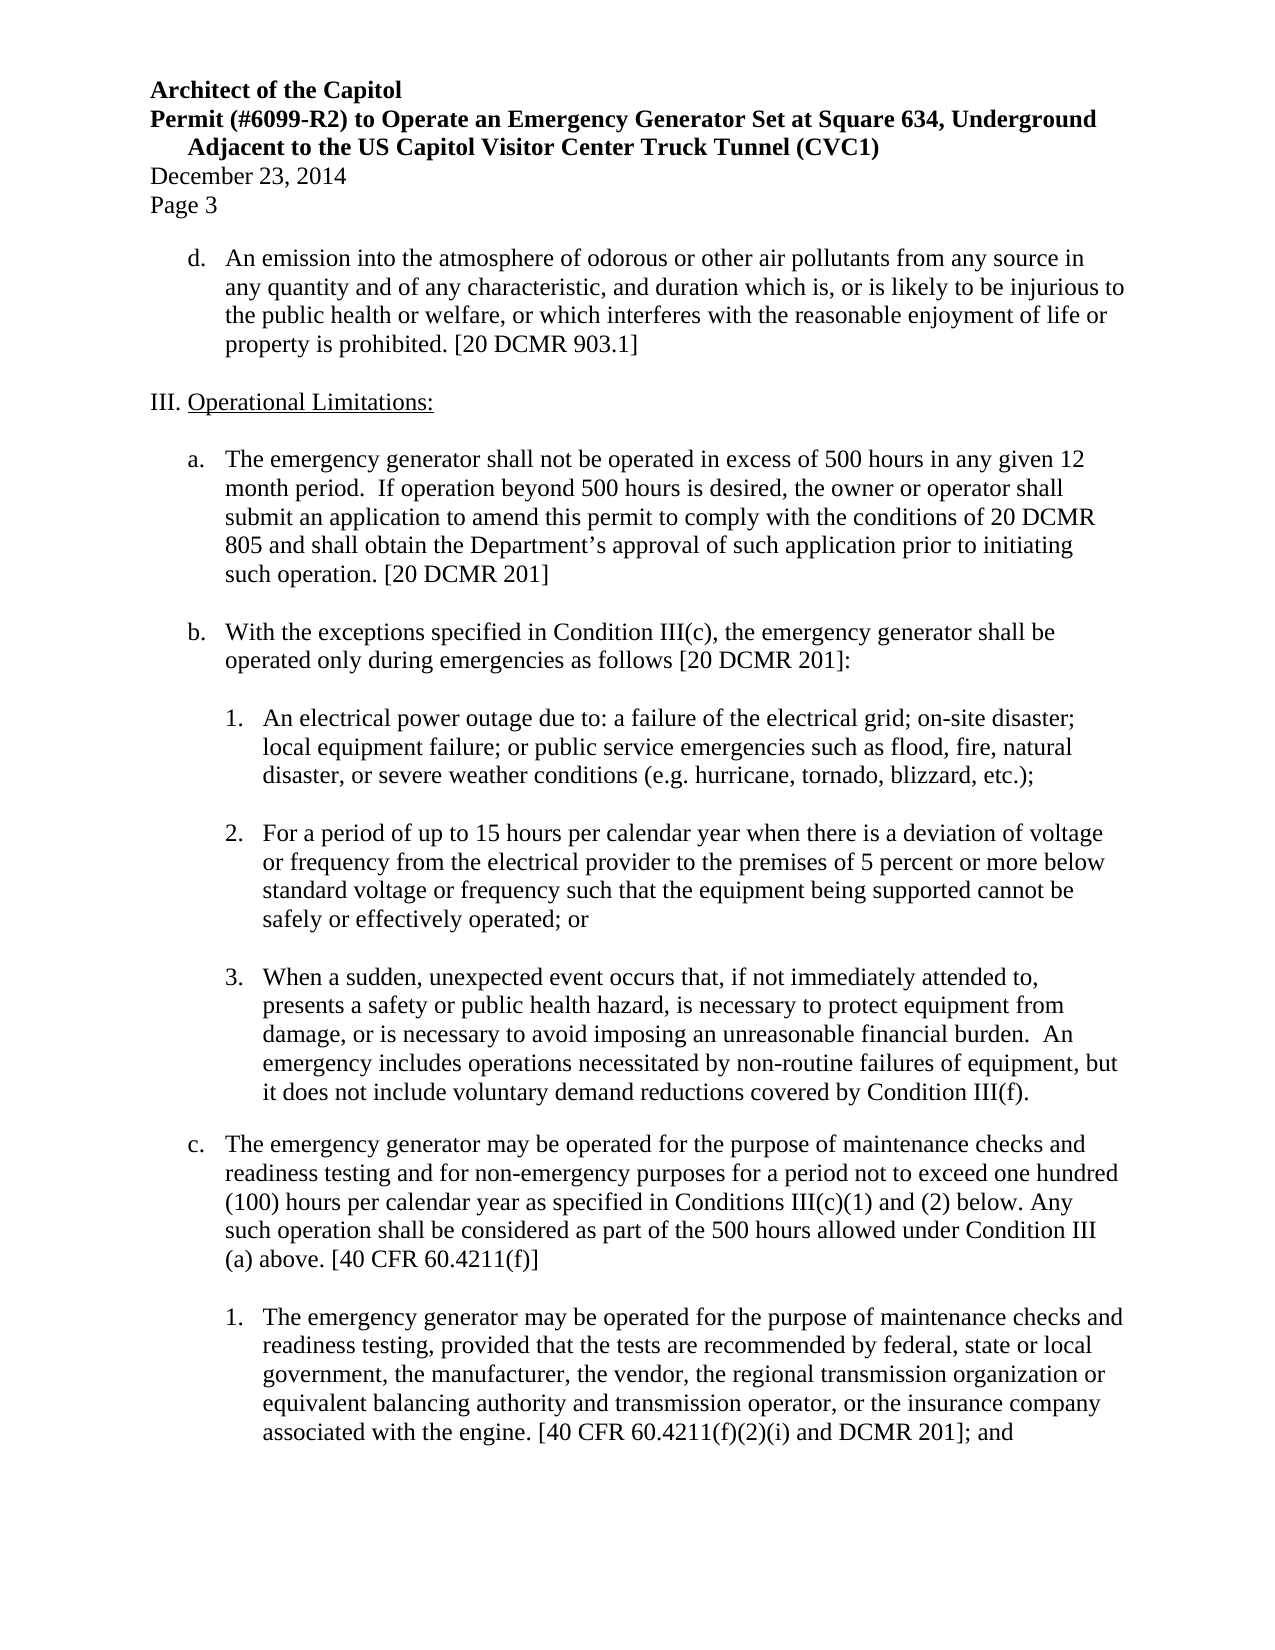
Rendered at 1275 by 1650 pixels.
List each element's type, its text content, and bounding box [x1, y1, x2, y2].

text b. With the exceptions specified in Condition III(c), the emergency generator shall be operated only during emergencies as follows [20 DCMR 201]: [187, 617, 1125, 674]
list For a period of up to 15 hours per calendar year when there is a deviation of voltage or frequency from the electrical provider to the premises of 5 percent or more below standard voltage or frequency such that the equipment being supported cannot be safely or effectively operated; or [225, 818, 1125, 933]
list When a sudden, unexpected event occurs that, if not immediately attended to, presents a safety or public health hazard, is necessary to protect equipment from damage, or is necessary to avoid imposing an unreasonable financial burden. An emergency includes operations necessitated by non-routine failures of equipment, but it does not include voluntary demand reductions covered by Condition III(f). [225, 962, 1125, 1105]
text 1. The emergency generator may be operated for the purpose of maintenance checks and readiness testing, provided that the tests are recommended by federal, state or local government, the manufacturer, the vendor, the regional transmission organization or equivalent balancing authority and transmission operator, or the insurance company associated with the engine. [40 CFR 60.4211(f)(2)(i) and DCMR 201]; and [225, 1302, 1125, 1446]
text c. The emergency generator may be operated for the purpose of maintenance checks and readiness testing and for non-emergency purposes for a period not to exceed one hundred (100) hours per calendar year as specified in Conditions III(c)(1) and (2) below. Any such operation shall be considered as part of the 500 hours allowed under Condition III (a) above. [40 CFR 60.4211(f)] [187, 1129, 1125, 1273]
list An electrical power outage due to: a failure of the electrical grid; on-site disaster; local equipment failure; or public service emergencies such as flood, fire, natural disaster, or severe weather conditions (e.g. hurricane, tornado, blizzard, etc.); [225, 703, 1125, 789]
text III. Operational Limitations: [150, 387, 1125, 415]
list a. The emergency generator shall not be operated in excess of 500 hours in any given 12 month period. If operation beyond 500 hours is desired, the owner or operator shall submit an application to amend this permit to comply with the conditions of 20 DCMR 805 and shall obtain the Department’s approval of such application prior to initiating such operation. [20 DCMR 201] [150, 444, 1125, 588]
text d. An emission into the atmosphere of odorous or other air pollutants from any source in any quantity and of any characteristic, and duration which is, or is likely to be injurious to the public health or welfare, or which interferes with the reasonable enjoyment of life or property is prohibited. [20 DCMR 903.1] [187, 243, 1125, 358]
